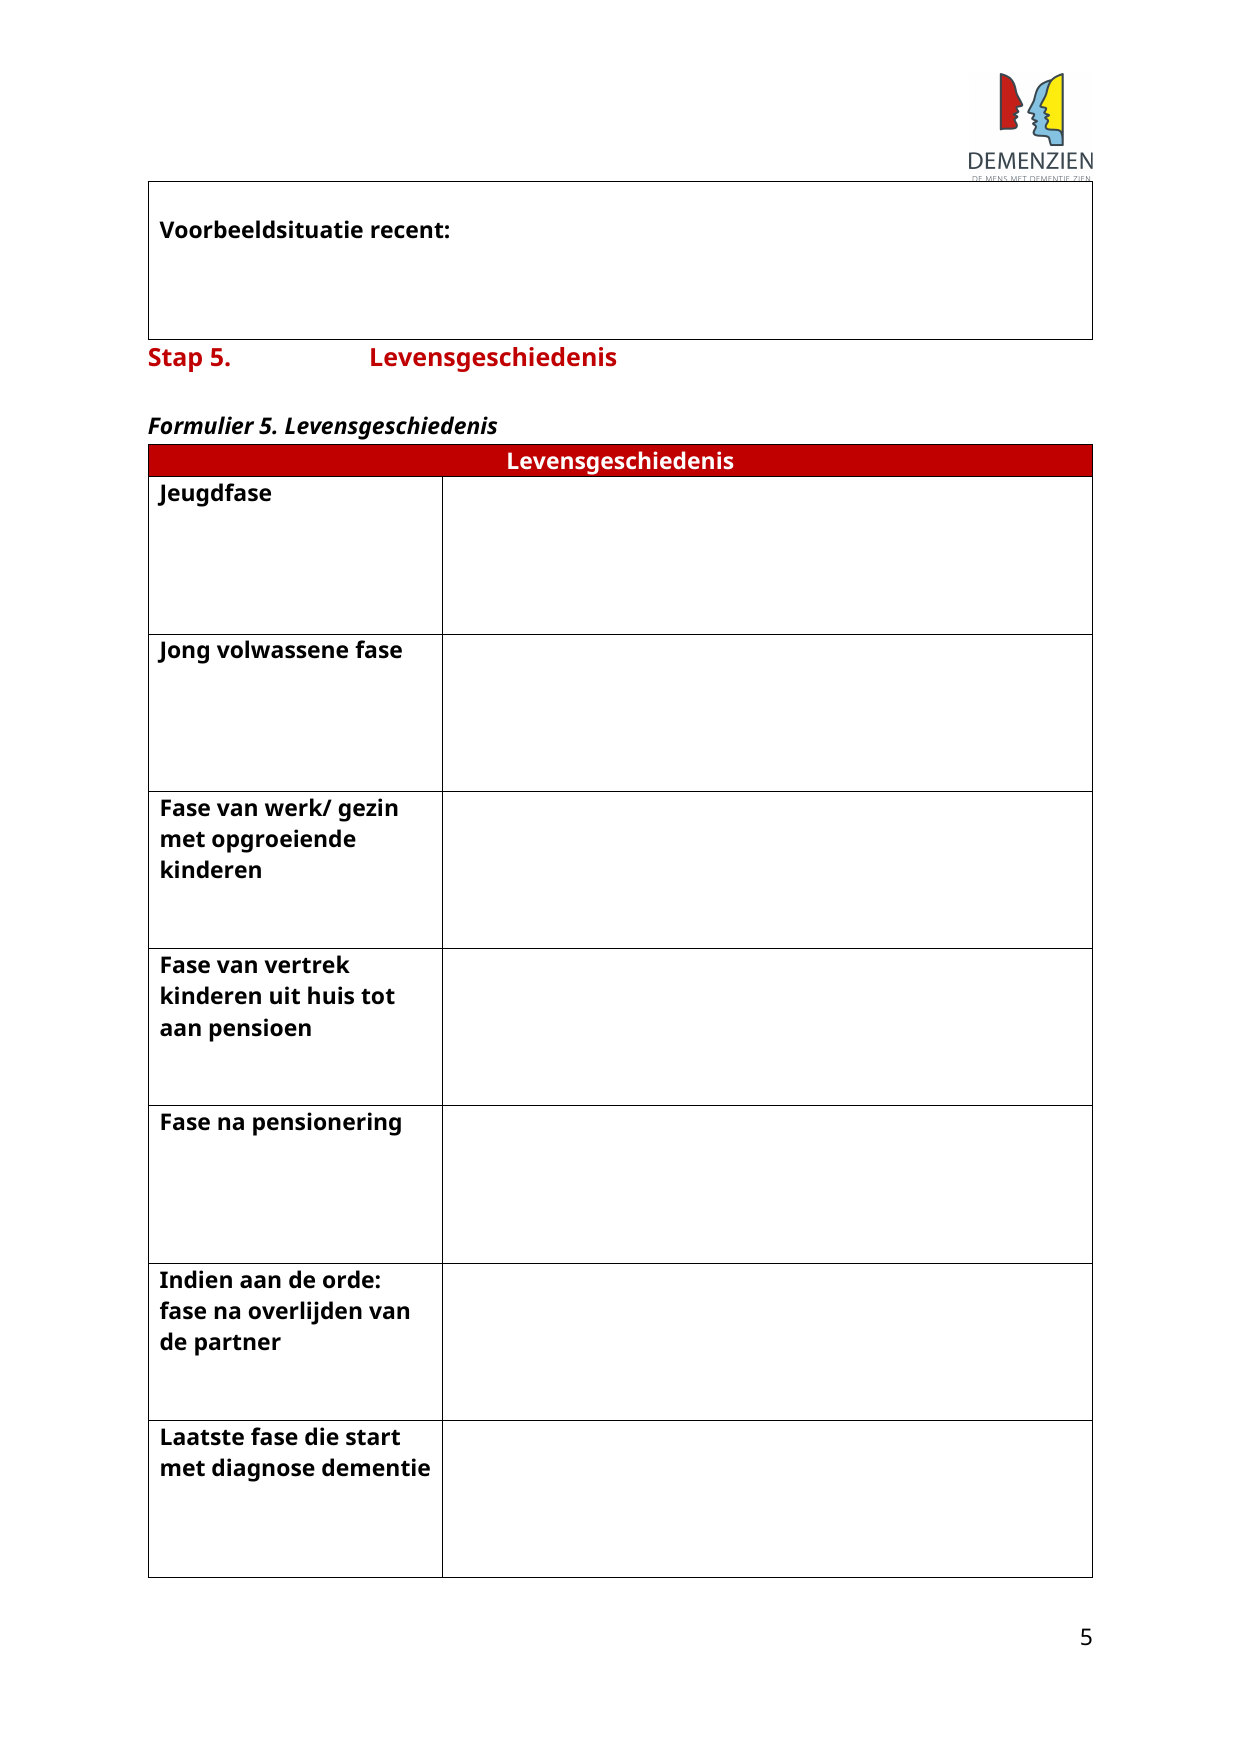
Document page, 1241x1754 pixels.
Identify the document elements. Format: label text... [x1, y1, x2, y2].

table_cell [443, 792, 1092, 948]
table_cell Fase na pensionering [149, 1106, 442, 1263]
table_cell Laatste fase die start met diagnose dementie [149, 1421, 442, 1577]
table_cell [443, 477, 1092, 633]
table_cell Jong volwassene fase [149, 635, 442, 791]
subtitle Stap 5. Levensgeschiedenis [148, 340, 1093, 374]
table_cell [443, 1264, 1092, 1420]
table_cell Jeugdfase [149, 477, 442, 633]
table_cell [443, 635, 1092, 791]
table_cell Fase van vertrek kinderen uit huis tot aan pensioen [149, 949, 442, 1105]
table_cell [443, 949, 1092, 1105]
table_cell Beschrijving copingstijl: Voorbeeldsituatie gebeurtenis uit verleden: Voorbeeldsituatie recent: [149, 182, 1092, 338]
text Formulier 5. Levensgeschiedenis [148, 410, 1093, 441]
table_header Levensgeschiedenis [149, 445, 1092, 476]
table_cell Fase van werk/ gezin met opgroeiende kinderen [149, 792, 442, 948]
table_cell [443, 1421, 1092, 1577]
picture [969, 73, 1093, 181]
table_cell [443, 1106, 1092, 1263]
table_cell Indien aan de orde: fase na overlijden van de partner [149, 1264, 442, 1420]
